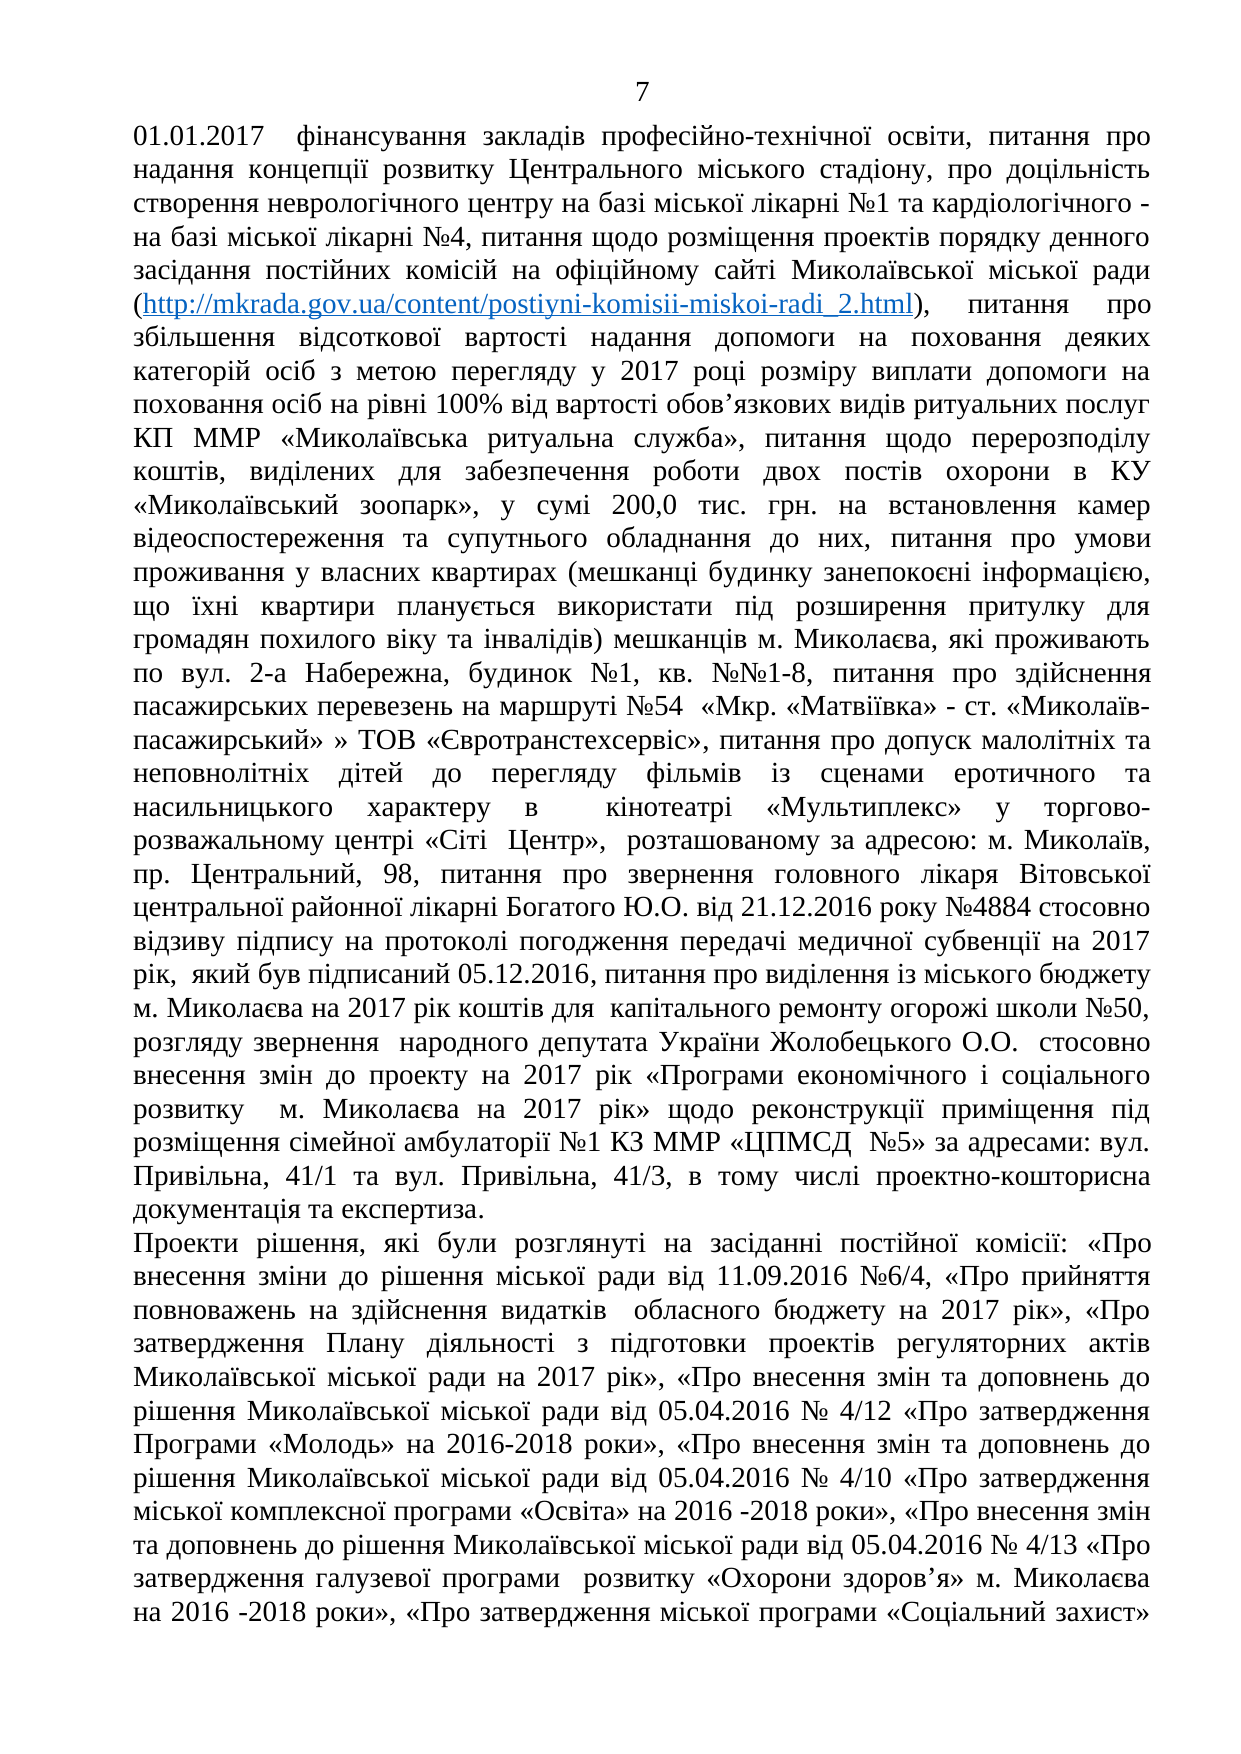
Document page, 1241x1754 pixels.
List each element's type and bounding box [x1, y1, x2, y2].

text [133, 118, 1152, 1225]
text [133, 1225, 1152, 1627]
